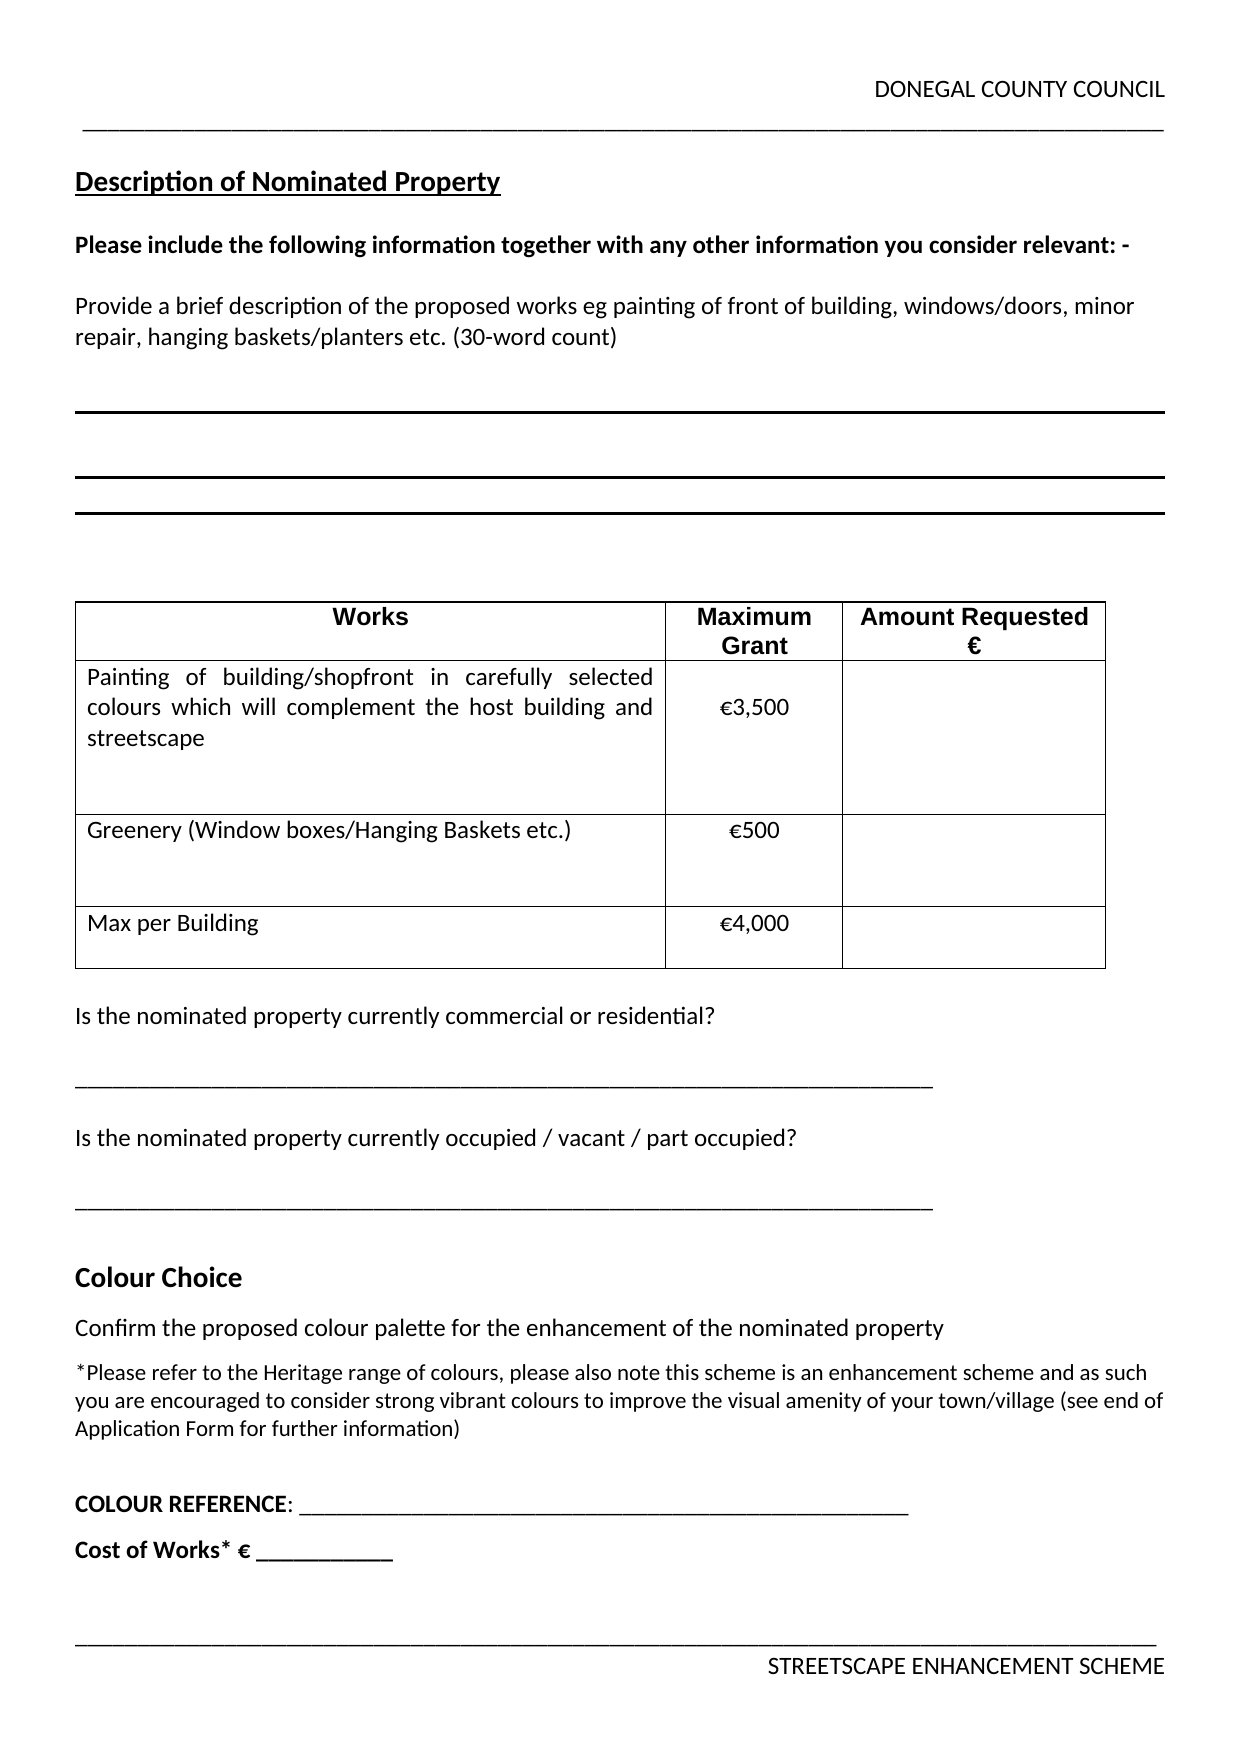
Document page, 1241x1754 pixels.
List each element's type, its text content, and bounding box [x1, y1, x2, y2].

text Please include the following information together with any other information you consider relevant: - [75, 229, 1165, 260]
text Colour Choice [75, 1259, 1165, 1295]
table_cell €500 [666, 815, 842, 906]
table_cell Max per Building [76, 907, 665, 968]
text Is the nominated property currently commercial or residential? [75, 1000, 1165, 1030]
text Description of Nominated Property [75, 163, 1165, 199]
text _____________________________________________________________________ [75, 1061, 1165, 1091]
text Provide a brief description of the proposed works eg painting of front of building, windows/doors, minor repair, hanging baskets/planters etc. (30-word count) [75, 291, 1165, 352]
text _____________________________________________________________________ [75, 1183, 1165, 1213]
table_cell €4,000 [666, 907, 842, 968]
table_header Works [76, 603, 665, 660]
text Cost of Works* € ___________ [75, 1534, 1165, 1564]
table_cell €3,500 [666, 661, 842, 813]
text COLOUR REFERENCE: _________________________________________________ [75, 1488, 1165, 1519]
table_header Amount Requested € [843, 603, 1105, 660]
text Confirm the proposed colour palette for the enhancement of the nominated property [75, 1313, 1165, 1343]
table_cell Greenery (Window boxes/Hanging Baskets etc.) [76, 815, 665, 906]
table_cell [843, 815, 1105, 906]
table_header Maximum Grant [666, 603, 842, 660]
table_cell [843, 907, 1105, 968]
text *Please refer to the Heritage range of colours, please also note this scheme is an enhancement scheme and as such you are encouraged to consider strong vibrant colours to improve the visual amenity of your town/village (see end of Application Form for further information) [75, 1358, 1165, 1442]
table_cell [843, 661, 1105, 813]
text Is the nominated property currently occupied / vacant / part occupied? [75, 1122, 1165, 1152]
table_cell Painting of building/shopfront in carefully selected colours which will complement the host building and streetscape [76, 661, 665, 813]
